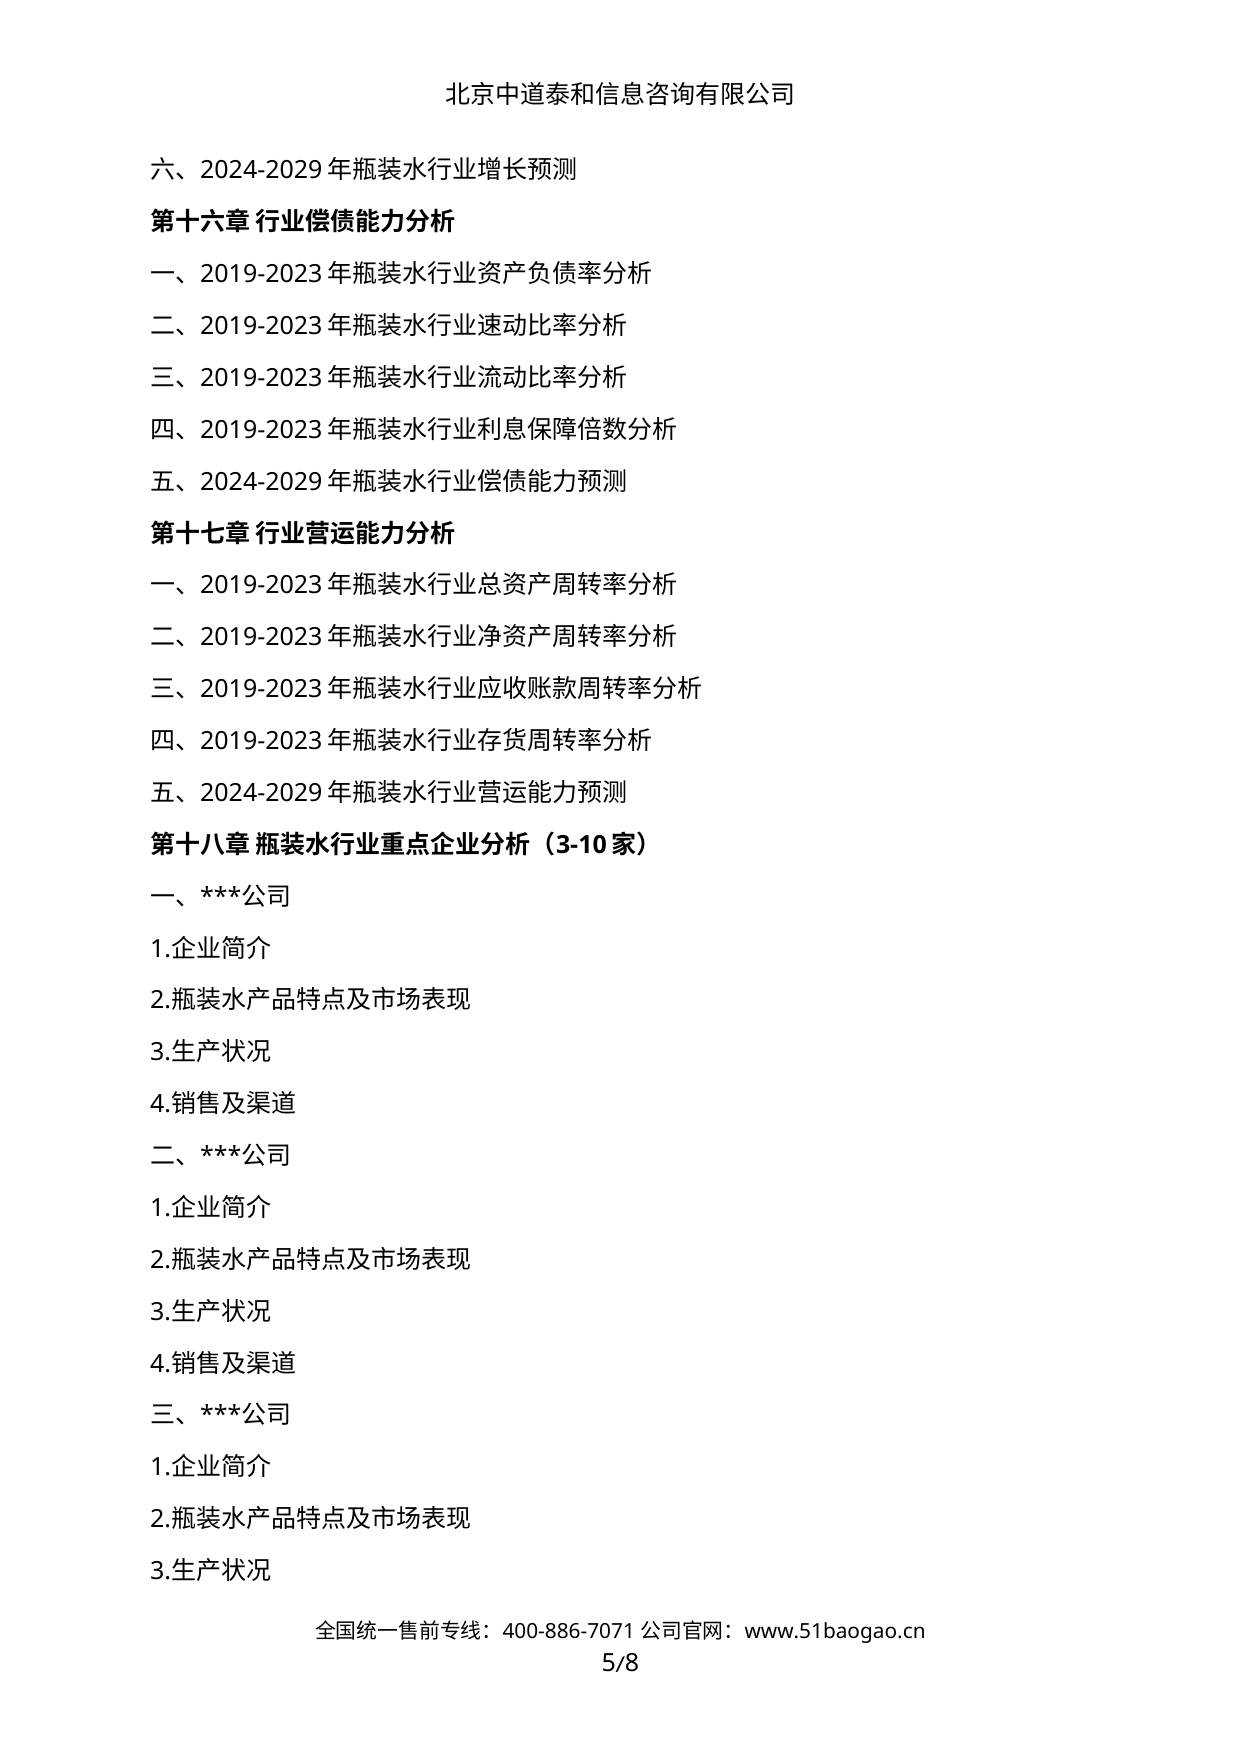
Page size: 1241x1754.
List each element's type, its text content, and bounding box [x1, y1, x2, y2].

text 五、2024-2029年瓶装水行业偿债能力预测 [150, 461, 1090, 497]
text 六、2024-2029年瓶装水行业增长预测 [150, 150, 1090, 186]
text 2.瓶装水产品特点及市场表现 [150, 1239, 1090, 1276]
text 三、***公司 [150, 1395, 1090, 1431]
text 二、***公司 [150, 1136, 1090, 1172]
text 2.瓶装水产品特点及市场表现 [150, 1499, 1090, 1535]
text 第十六章 行业偿债能力分析 [150, 202, 1090, 238]
text 1.企业简介 [150, 1447, 1090, 1483]
text 三、2019-2023年瓶装水行业流动比率分析 [150, 357, 1090, 394]
text 1.企业简介 [150, 928, 1090, 964]
text 4.销售及渠道 [150, 1084, 1090, 1120]
text 一、2019-2023年瓶装水行业总资产周转率分析 [150, 565, 1090, 601]
text 3.生产状况 [150, 1032, 1090, 1068]
text 五、2024-2029年瓶装水行业营运能力预测 [150, 772, 1090, 809]
text 4.销售及渠道 [150, 1343, 1090, 1379]
text 二、2019-2023年瓶装水行业速动比率分析 [150, 306, 1090, 342]
text 第十八章 瓶装水行业重点企业分析（3-10家） [150, 824, 1090, 861]
text 第十七章 行业营运能力分析 [150, 513, 1090, 549]
text 二、2019-2023年瓶装水行业净资产周转率分析 [150, 617, 1090, 653]
text 三、2019-2023年瓶装水行业应收账款周转率分析 [150, 669, 1090, 705]
text 一、***公司 [150, 876, 1090, 912]
text 四、2019-2023年瓶装水行业利息保障倍数分析 [150, 409, 1090, 446]
text 一、2019-2023年瓶装水行业资产负债率分析 [150, 254, 1090, 290]
text 3.生产状况 [150, 1291, 1090, 1327]
text 四、2019-2023年瓶装水行业存货周转率分析 [150, 721, 1090, 757]
text 1.企业简介 [150, 1187, 1090, 1224]
text 3.生产状况 [150, 1551, 1090, 1587]
text 2.瓶装水产品特点及市场表现 [150, 980, 1090, 1016]
